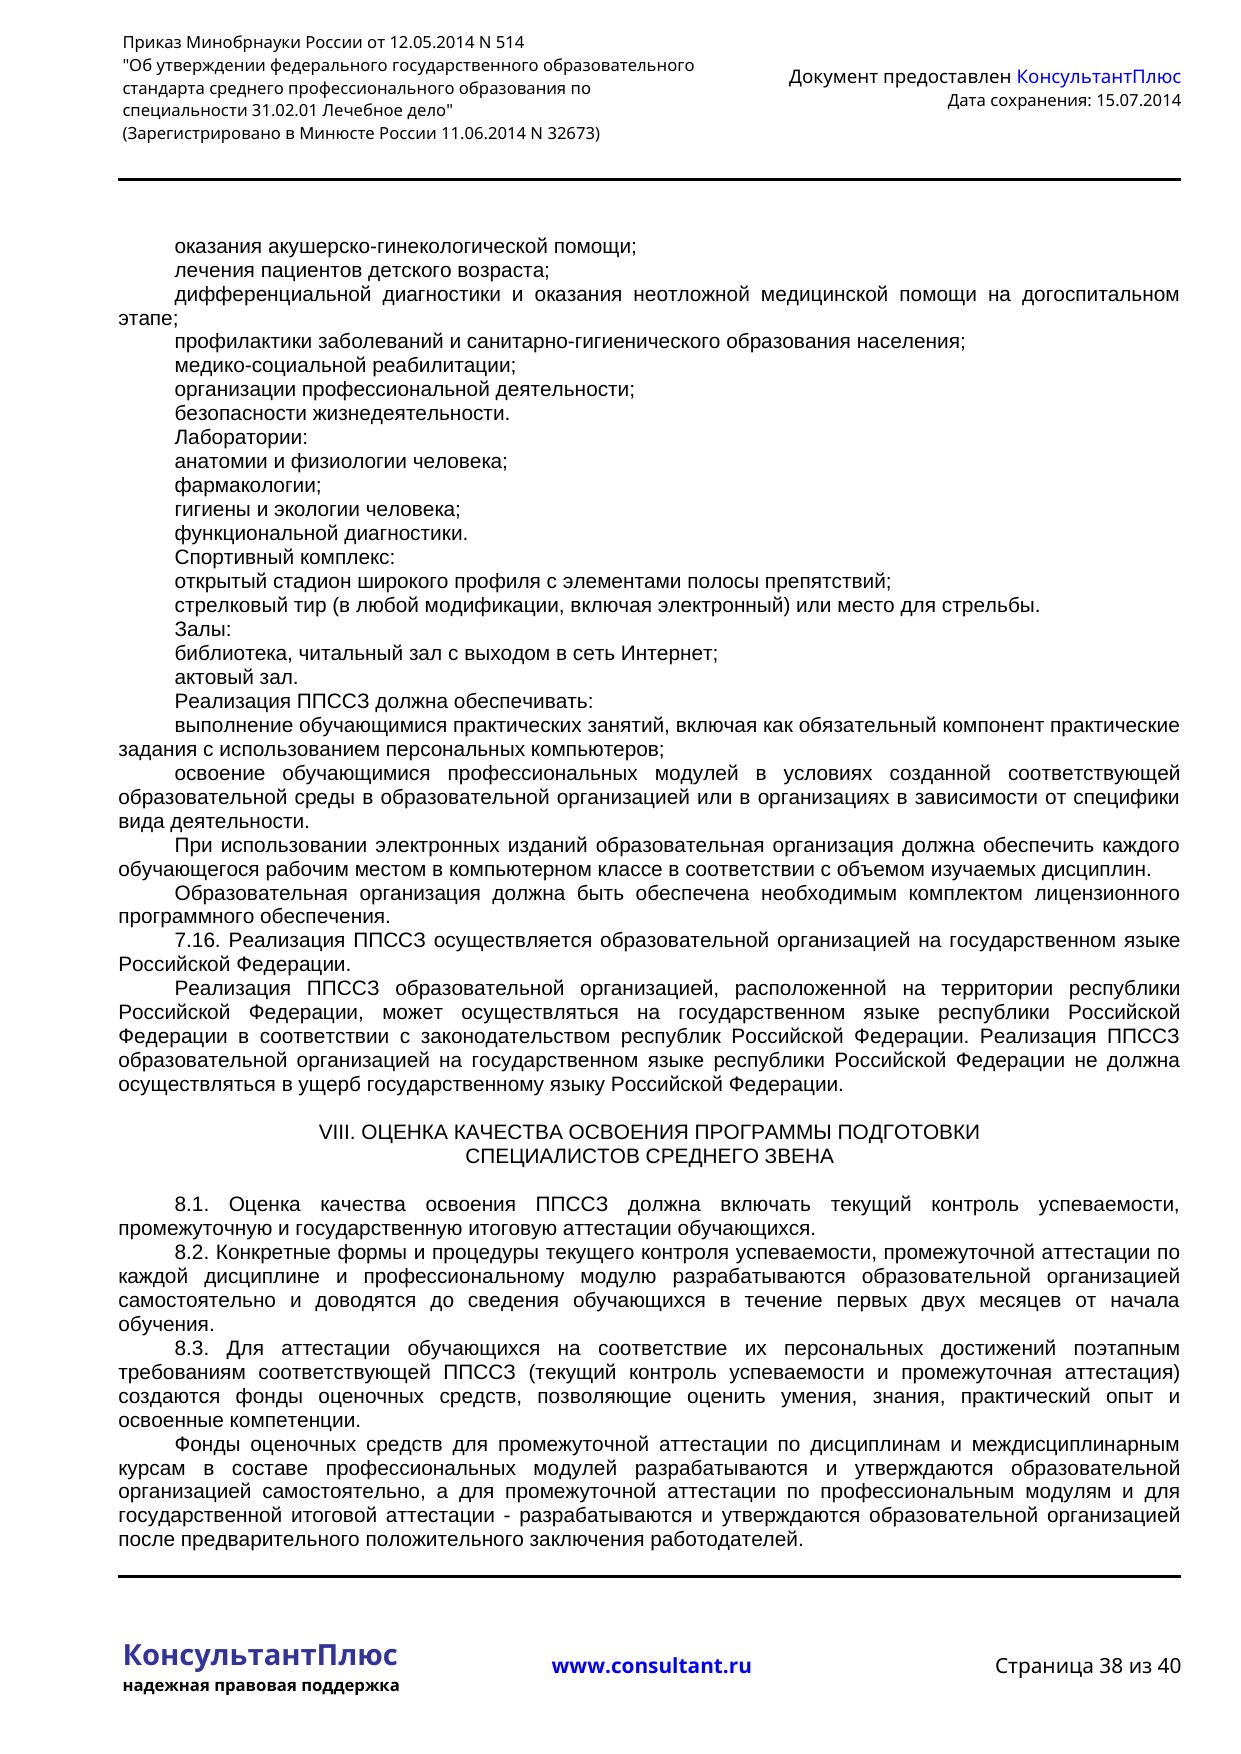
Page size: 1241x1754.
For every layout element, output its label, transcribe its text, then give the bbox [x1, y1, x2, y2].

text освоение обучающимися профессиональных модулей в условиях созданной соответствующей образовательной среды в образовательной организацией или в организациях в зависимости от специфики вида деятельности. [118, 761, 1181, 832]
text медико-социальной реабилитации; [118, 353, 1181, 377]
text СПЕЦИАЛИСТОВ СРЕДНЕГО ЗВЕНА [118, 1144, 1181, 1168]
text актовый зал. [118, 665, 1181, 689]
text библиотека, читальный зал с выходом в сеть Интернет; [118, 641, 1181, 665]
text фармакологии; [118, 473, 1181, 497]
text анатомии и физиологии человека; [118, 449, 1181, 473]
text лечения пациентов детского возраста; [118, 257, 1181, 281]
text Лаборатории: [118, 425, 1181, 449]
text 8.3. Для аттестации обучающихся на соответствие их персональных достижений поэтапным требованиям соответствующей ППССЗ (текущий контроль успеваемости и промежуточная аттестация) создаются фонды оценочных средств, позволяющие оценить умения, знания, практический опыт и освоенные компетенции. [118, 1336, 1181, 1431]
text безопасности жизнедеятельности. [118, 401, 1181, 425]
text Спортивный комплекс: [118, 545, 1181, 569]
text Образовательная организация должна быть обеспечена необходимым комплектом лицензионного программного обеспечения. [118, 880, 1181, 928]
text 8.1. Оценка качества освоения ППССЗ должна включать текущий контроль успеваемости, промежуточную и государственную итоговую аттестации обучающихся. [118, 1192, 1181, 1240]
text организации профессиональной деятельности; [118, 377, 1181, 401]
text открытый стадион широкого профиля с элементами полосы препятствий; [118, 569, 1181, 593]
text стрелковый тир (в любой модификации, включая электронный) или место для стрельбы. [118, 593, 1181, 617]
text профилактики заболеваний и санитарно-гигиенического образования населения; [118, 329, 1181, 353]
text выполнение обучающимися практических занятий, включая как обязательный компонент практические задания с использованием персональных компьютеров; [118, 713, 1181, 761]
text 8.2. Конкретные формы и процедуры текущего контроля успеваемости, промежуточной аттестации по каждой дисциплине и профессиональному модулю разрабатываются образовательной организацией самостоятельно и доводятся до сведения обучающихся в течение первых двух месяцев от начала обучения. [118, 1240, 1181, 1336]
text VIII. ОЦЕНКА КАЧЕСТВА ОСВОЕНИЯ ПРОГРАММЫ ПОДГОТОВКИ [118, 1120, 1181, 1144]
text Реализация ППССЗ должна обеспечивать: [118, 689, 1181, 713]
text 7.16. Реализация ППССЗ осуществляется образовательной организацией на государственном языке Российской Федерации. [118, 928, 1181, 976]
text гигиены и экологии человека; [118, 497, 1181, 521]
text Залы: [118, 617, 1181, 641]
text оказания акушерско-гинекологической помощи; [118, 233, 1181, 257]
text дифференциальной диагностики и оказания неотложной медицинской помощи на догоспитальном этапе; [118, 281, 1181, 329]
text При использовании электронных изданий образовательная организация должна обеспечить каждого обучающегося рабочим местом в компьютерном классе в соответствии с объемом изучаемых дисциплин. [118, 832, 1181, 880]
text Фонды оценочных средств для промежуточной аттестации по дисциплинам и междисциплинарным курсам в составе профессиональных модулей разрабатываются и утверждаются образовательной организацией самостоятельно, а для промежуточной аттестации по профессиональным модулям и для государственной итоговой аттестации - разрабатываются и утверждаются образовательной организацией после предварительного положительного заключения работодателей. [118, 1431, 1181, 1551]
text Реализация ППССЗ образовательной организацией, расположенной на территории республики Российской Федерации, может осуществляться на государственном языке республики Российской Федерации в соответствии с законодательством республик Российской Федерации. Реализация ППССЗ образовательной организацией на государственном языке республики Российской Федерации не должна осуществляться в ущерб государственному языку Российской Федерации. [118, 976, 1181, 1096]
text функциональной диагностики. [118, 521, 1181, 545]
